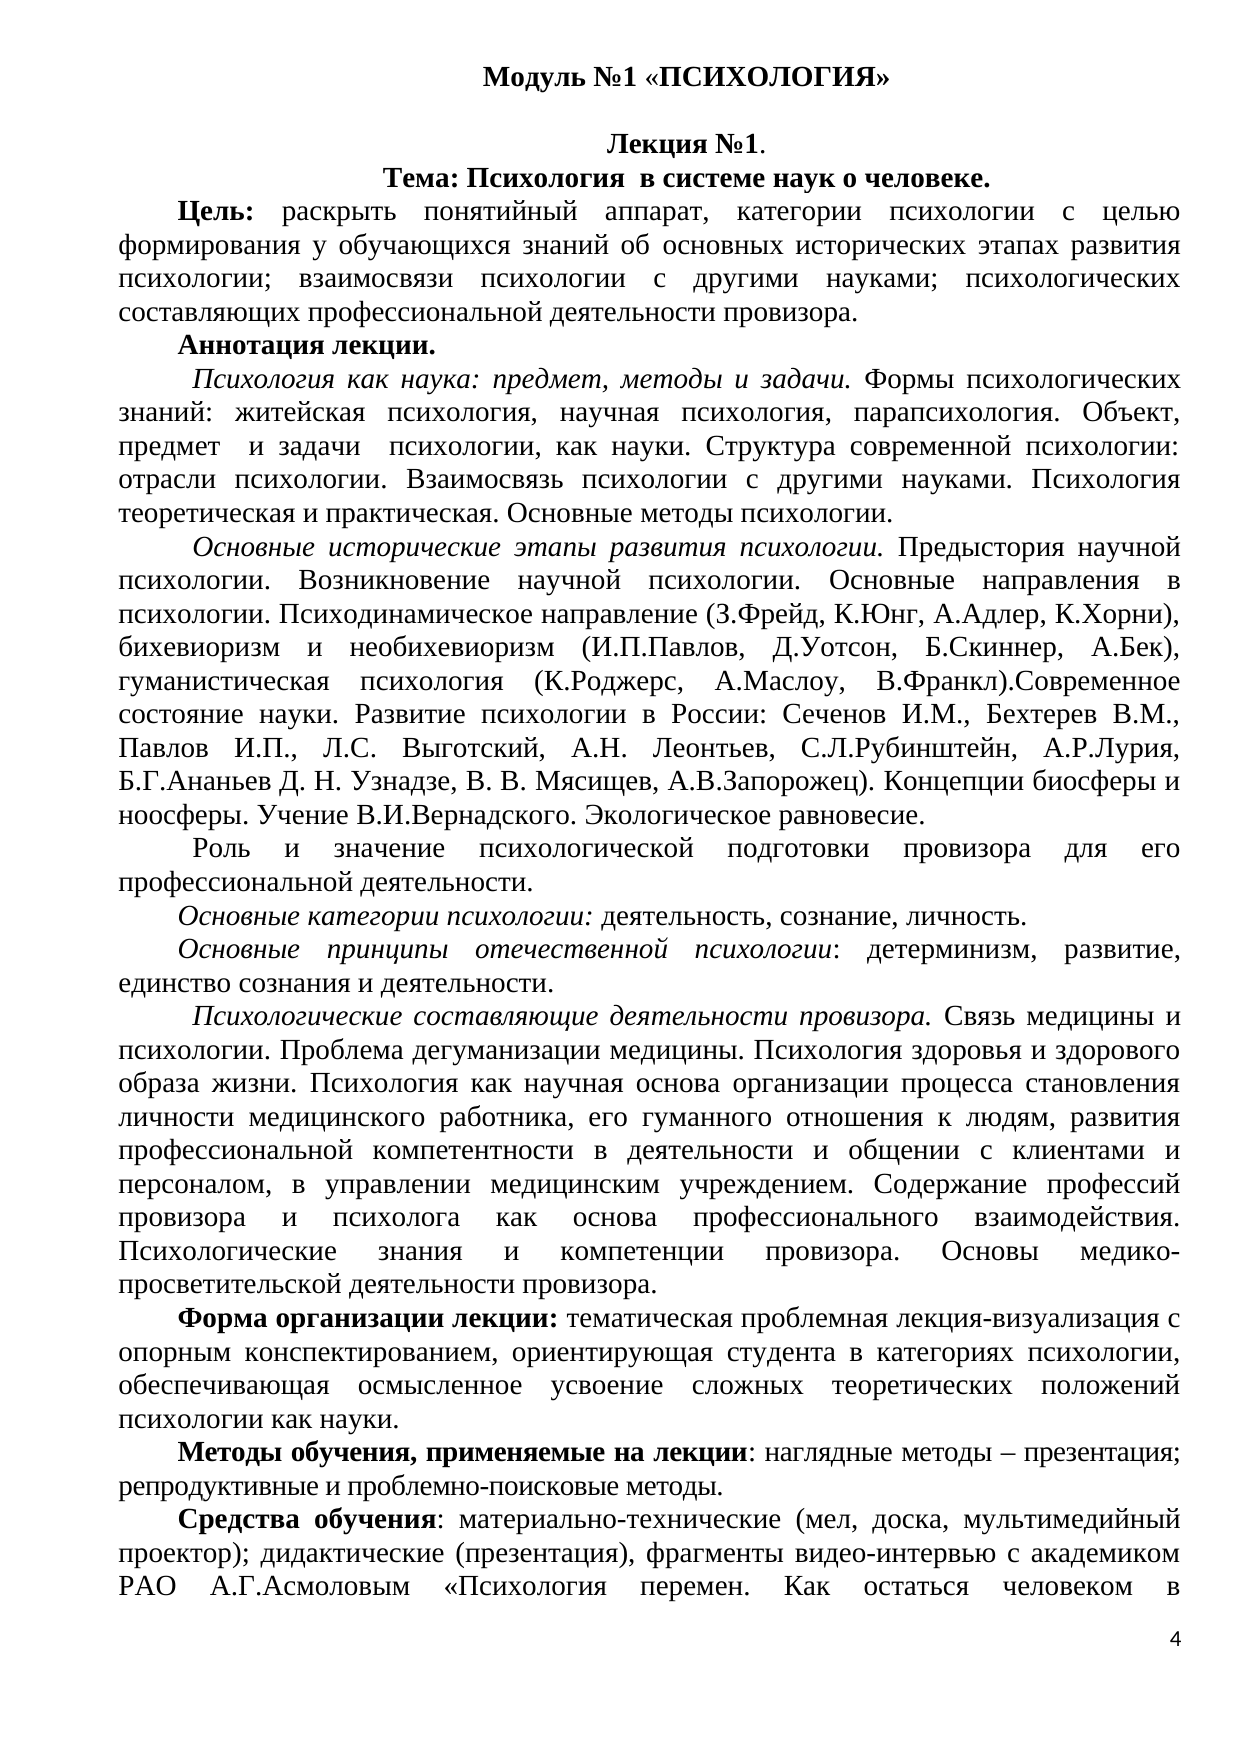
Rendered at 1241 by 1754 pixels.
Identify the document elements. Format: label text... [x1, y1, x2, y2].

text Роль и значение психологической подготовки провизора для его профессиональной деятельности. [118, 831, 1181, 898]
text Модуль №1 «ПСИХОЛОГИЯ» [118, 59, 1181, 93]
text Основные принципы отечественной психологии: детерминизм, развитие, единство сознания и деятельности. [118, 931, 1181, 998]
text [118, 1501, 1181, 1602]
text Тема: Психология в системе наук о человеке. [118, 160, 1181, 193]
text Форма организации лекции: тематическая проблемная лекция-визуализация с опорным конспектированием, ориентирующая студента в категориях психологии, обеспечивающая осмысленное усвоение сложных теоретических положений психологии как науки. [118, 1300, 1181, 1434]
text Методы обучения, применяемые на лекции: наглядные методы – презентация; репродуктивные и проблемно-поисковые методы. [118, 1434, 1181, 1501]
text Психологические составляющие деятельности провизора. Связь медицины и психологии. Проблема дегуманизации медицины. Психология здоровья и здорового образа жизни. Психология как научная основа организации процесса становления личности медицинского работника, его гуманного отношения к людям, развития профессиональной компетентности в деятельности и общении с клиентами и персоналом, в управлении медицинским учреждением. Содержание профессий провизора и психолога как основа профессионального взаимодействия. Психологические знания и компетенции провизора. Основы медико-просветительской деятельности провизора. [118, 998, 1181, 1300]
text Психология как наука: предмет, методы и задачи. Формы психологических знаний: житейская психология, научная психология, парапсихология. Объект, предмет и задачи психологии, как науки. Структура современной психологии: отрасли психологии. Взаимосвязь психологии с другими науками. Психология теоретическая и практическая. Основные методы психологии. [118, 361, 1181, 529]
text Аннотация лекции. [118, 327, 1181, 361]
text Основные категории психологии: деятельность, сознание, личность. [118, 898, 1181, 931]
text Лекция №1. [118, 126, 1181, 160]
text Цель: раскрыть понятийный аппарат, категории психологии с целью формирования у обучающихся знаний об основных исторических этапах развития психологии; взаимосвязи психологии с другими науками; психологических составляющих профессиональной деятельности провизора. [118, 227, 1181, 327]
text Основные исторические этапы развития психологии. Предыстория научной психологии. Возникновение научной психологии. Основные направления в психологии. Психодинамическое направление (З.Фрейд, К.Юнг, А.Адлер, К.Хорни), бихевиоризм и необихевиоризм (И.П.Павлов, Д.Уотсон, Б.Скиннер, А.Бек), гуманистическая психология (К.Роджерс, А.Маслоу, В.Франкл).Современное состояние науки. Развитие психологии в России: Сеченов И.М., Бехтерев В.М., Павлов И.П., Л.С. Выготский, А.Н. Леонтьев, С.Л.Рубинштейн, А.Р.Лурия, Б.Г.Ананьев Д. Н. Узнадзе, В. В. Мясищев, А.В.Запорожец). Концепции биосферы и ноосферы. Учение В.И.Вернадского. Экологическое равновесие. [118, 529, 1181, 831]
